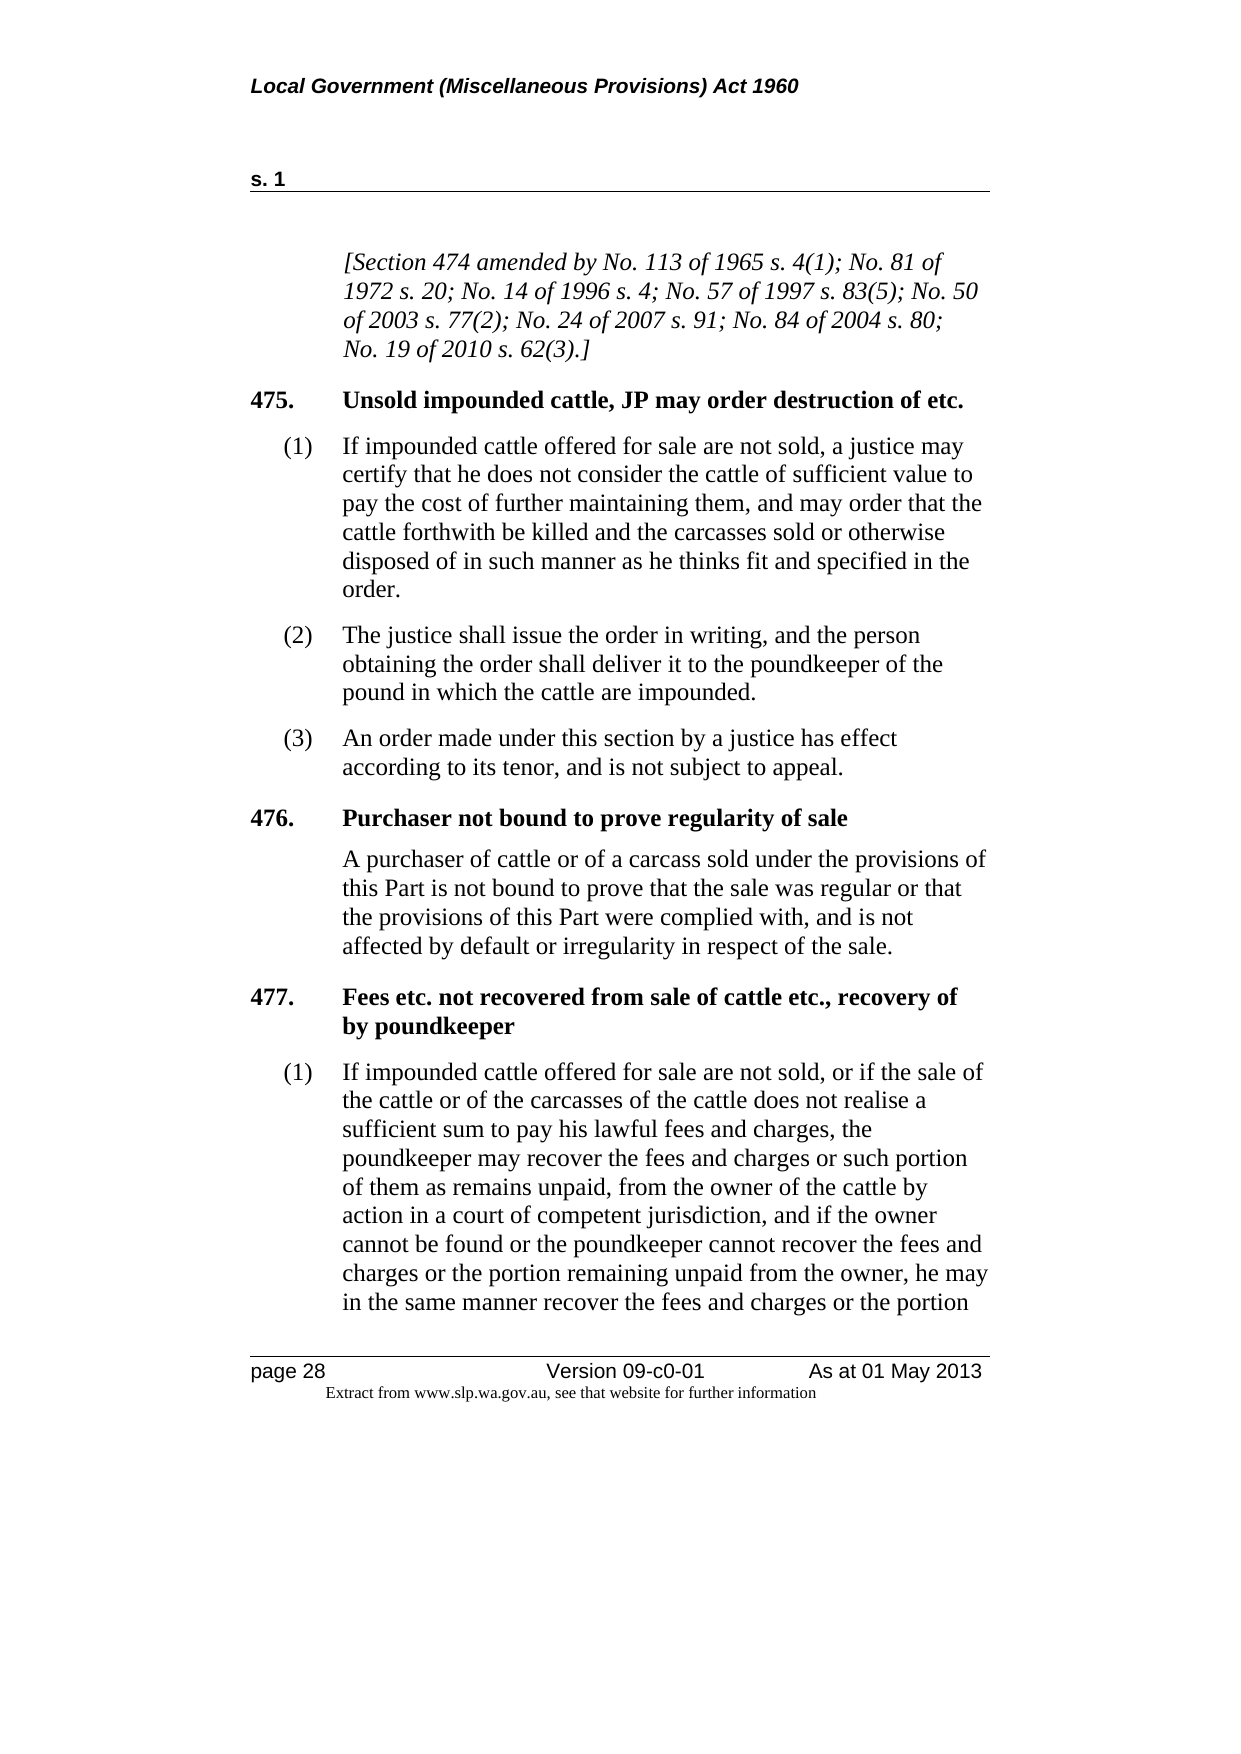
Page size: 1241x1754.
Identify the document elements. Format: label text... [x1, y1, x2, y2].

text (3) An order made under this section by a justice has effect according to its tenor, and is not subject to appeal. [250, 723, 990, 780]
text (2) The justice shall issue the order in writing, and the person obtaining the order shall deliver it to the poundkeeper of the pound in which the cattle are impounded. [250, 620, 990, 706]
text [Section 474 amended by No. 113 of 1965 s. 4(1); No. 81 of 1972 s. 20; No. 14 of 1996 s. 4; No. 57 of 1997 s. 83(5); No. 50 of 2003 s. 77(2); No. 24 of 2007 s. 91; No. 84 of 2004 s. 80; No. 19 of 2010 s. 62(3).] [250, 247, 990, 362]
subtitle 477. Fees etc. not recovered from sale of cattle etc., recovery of by poundkeeper [250, 982, 990, 1040]
subtitle 475. Unsold impounded cattle, JP may order destruction of etc. [250, 385, 990, 414]
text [250, 1057, 990, 1315]
text A purchaser of cattle or of a carcass sold under the provisions of this Part is not bound to prove that the sale was regular or that the provisions of this Part were complied with, and is not affected by default or irregularity in respect of the sale. [250, 844, 990, 959]
text (1) If impounded cattle offered for sale are not sold, a justice may certify that he does not consider the cattle of sufficient value to pay the cost of further maintaining them, and may order that the cattle forthwith be killed and the carcasses sold or otherwise disposed of in such manner as he thinks fit and specified in the order. [250, 431, 990, 603]
subtitle 476. Purchaser not bound to prove regularity of sale [250, 803, 990, 832]
